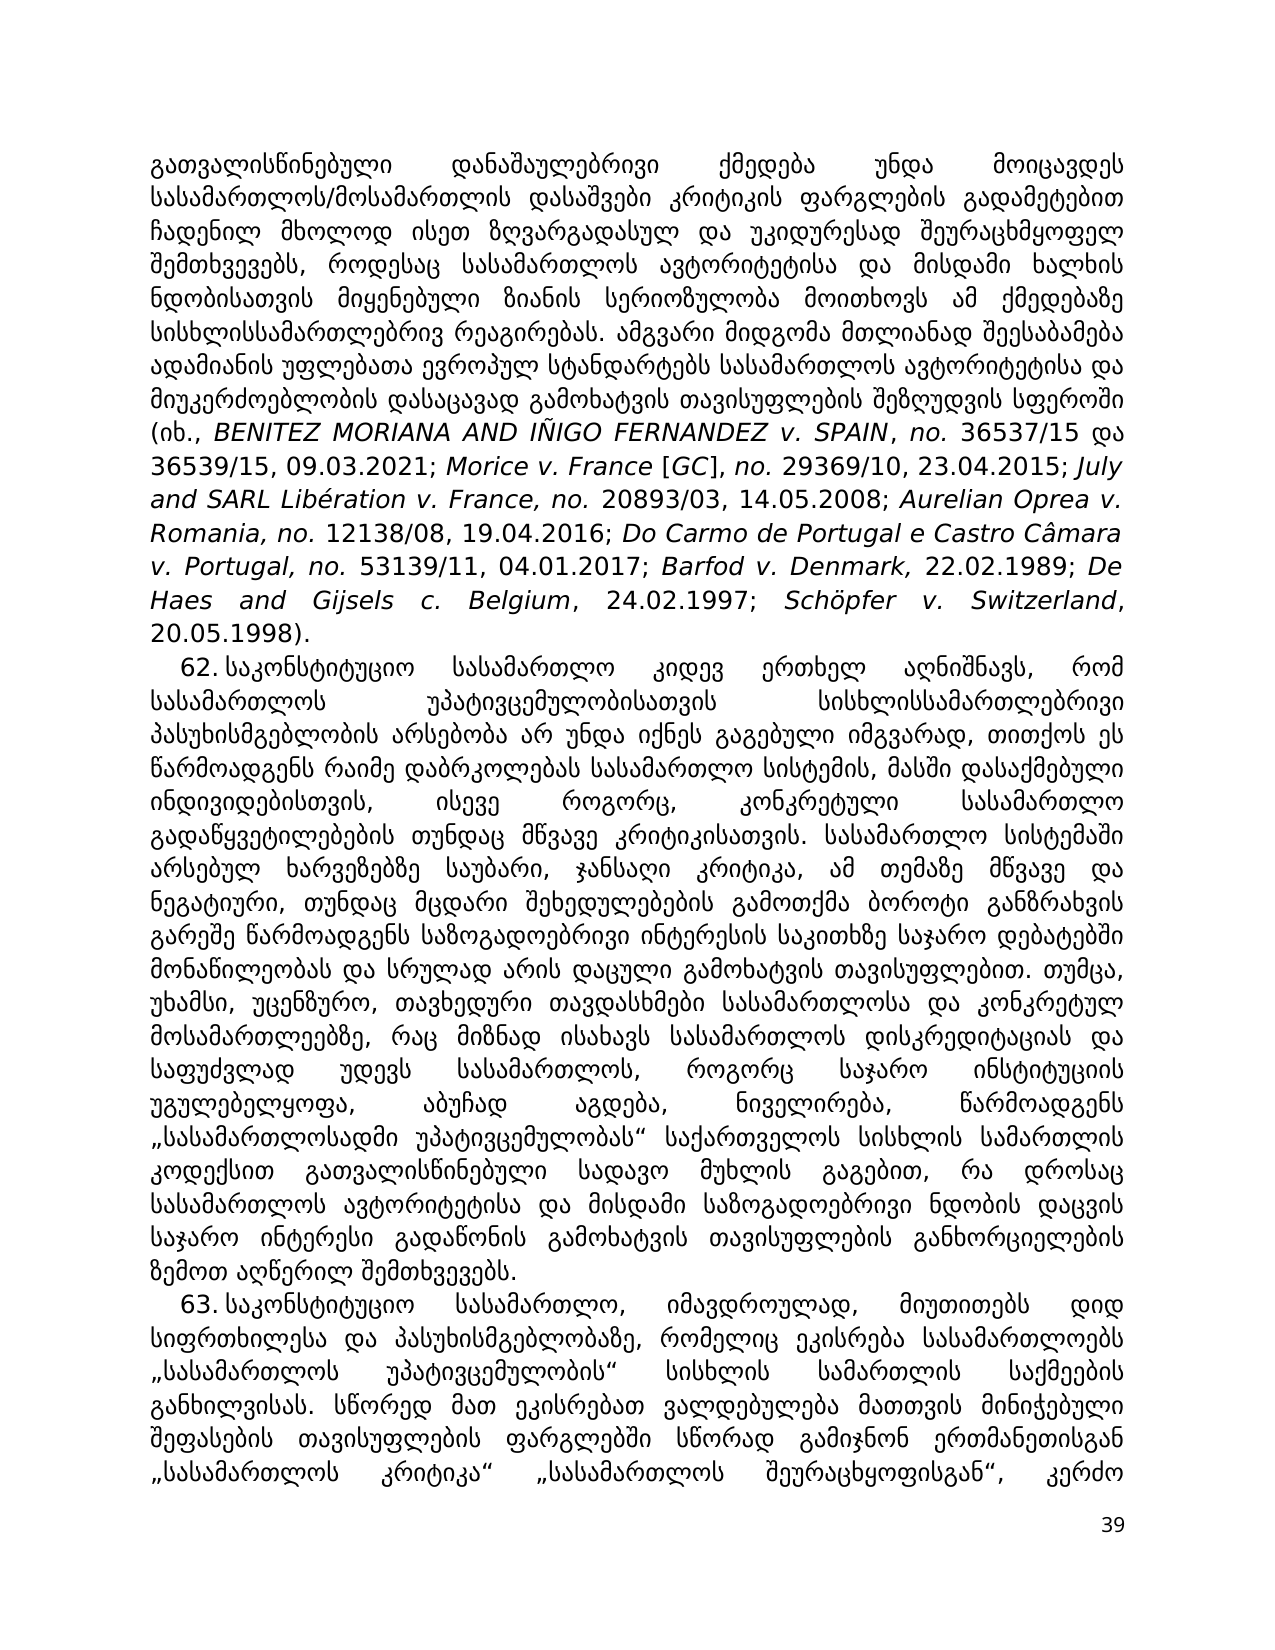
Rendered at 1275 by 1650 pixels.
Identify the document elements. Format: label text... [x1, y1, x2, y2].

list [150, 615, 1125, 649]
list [150, 1290, 1125, 1487]
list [150, 150, 1125, 586]
list საკონსტიტუციო სასამართლო კიდევ ერთხელ აღნიშნავს, რომ სასამართლოს უპატივცემულობისათვის სისხლისსამართლებრივი პასუხისმგებლობის არსებობა არ უნდა იქნეს გაგებული იმგვარად, თითქოს ეს წარმოადგენს რაიმე დაბრკოლებას სასამართლო სისტემის, მასში დასაქმებული ინდივიდებისთვის, ისევე როგორც, კონკრეტული სასამართლო გადაწყვეტილებების თუნდაც მწვავე კრიტიკისათვის. სასამართლო სისტემაში არსებულ ხარვეზებზე საუბარი, ჯანსაღი კრიტიკა, ამ თემაზე მწვავე და ნეგატიური, თუნდაც მცდარი შეხედულებების გამოთქმა ბოროტი განზრახვის გარეშე წარმოადგენს საზოგადოებრივი ინტერესის საკითხზე საჯარო დებატებში მონაწილეობას და სრულად არის დაცული გამოხატვის თავისუფლებით. თუმცა, უხამსი, უცენზურო, თავხედური თავდასხმები სასამართლოსა და კონკრეტულ მოსამართლეებზე, რაც მიზნად ისახავს სასამართლოს დისკრედიტაციას და საფუძვლად უდევს სასამართლოს, როგორც საჯარო ინსტიტუციის უგულებელყოფა, აბუჩად აგდება, ნიველირება, წარმოადგენს „სასამართლოსადმი უპატივცემულობას“ საქართველოს სისხლის სამართლის კოდექსით გათვალისწინებული სადავო მუხლის გაგებით, რა დროსაც სასამართლოს ავტორიტეტისა და მისდამი საზოგადოებრივი ნდობის დაცვის საჯარო ინტერესი გადაწონის გამოხატვის თავისუფლების განხორციელების ზემოთ აღწერილ შემთხვევებს. [150, 653, 1125, 1286]
